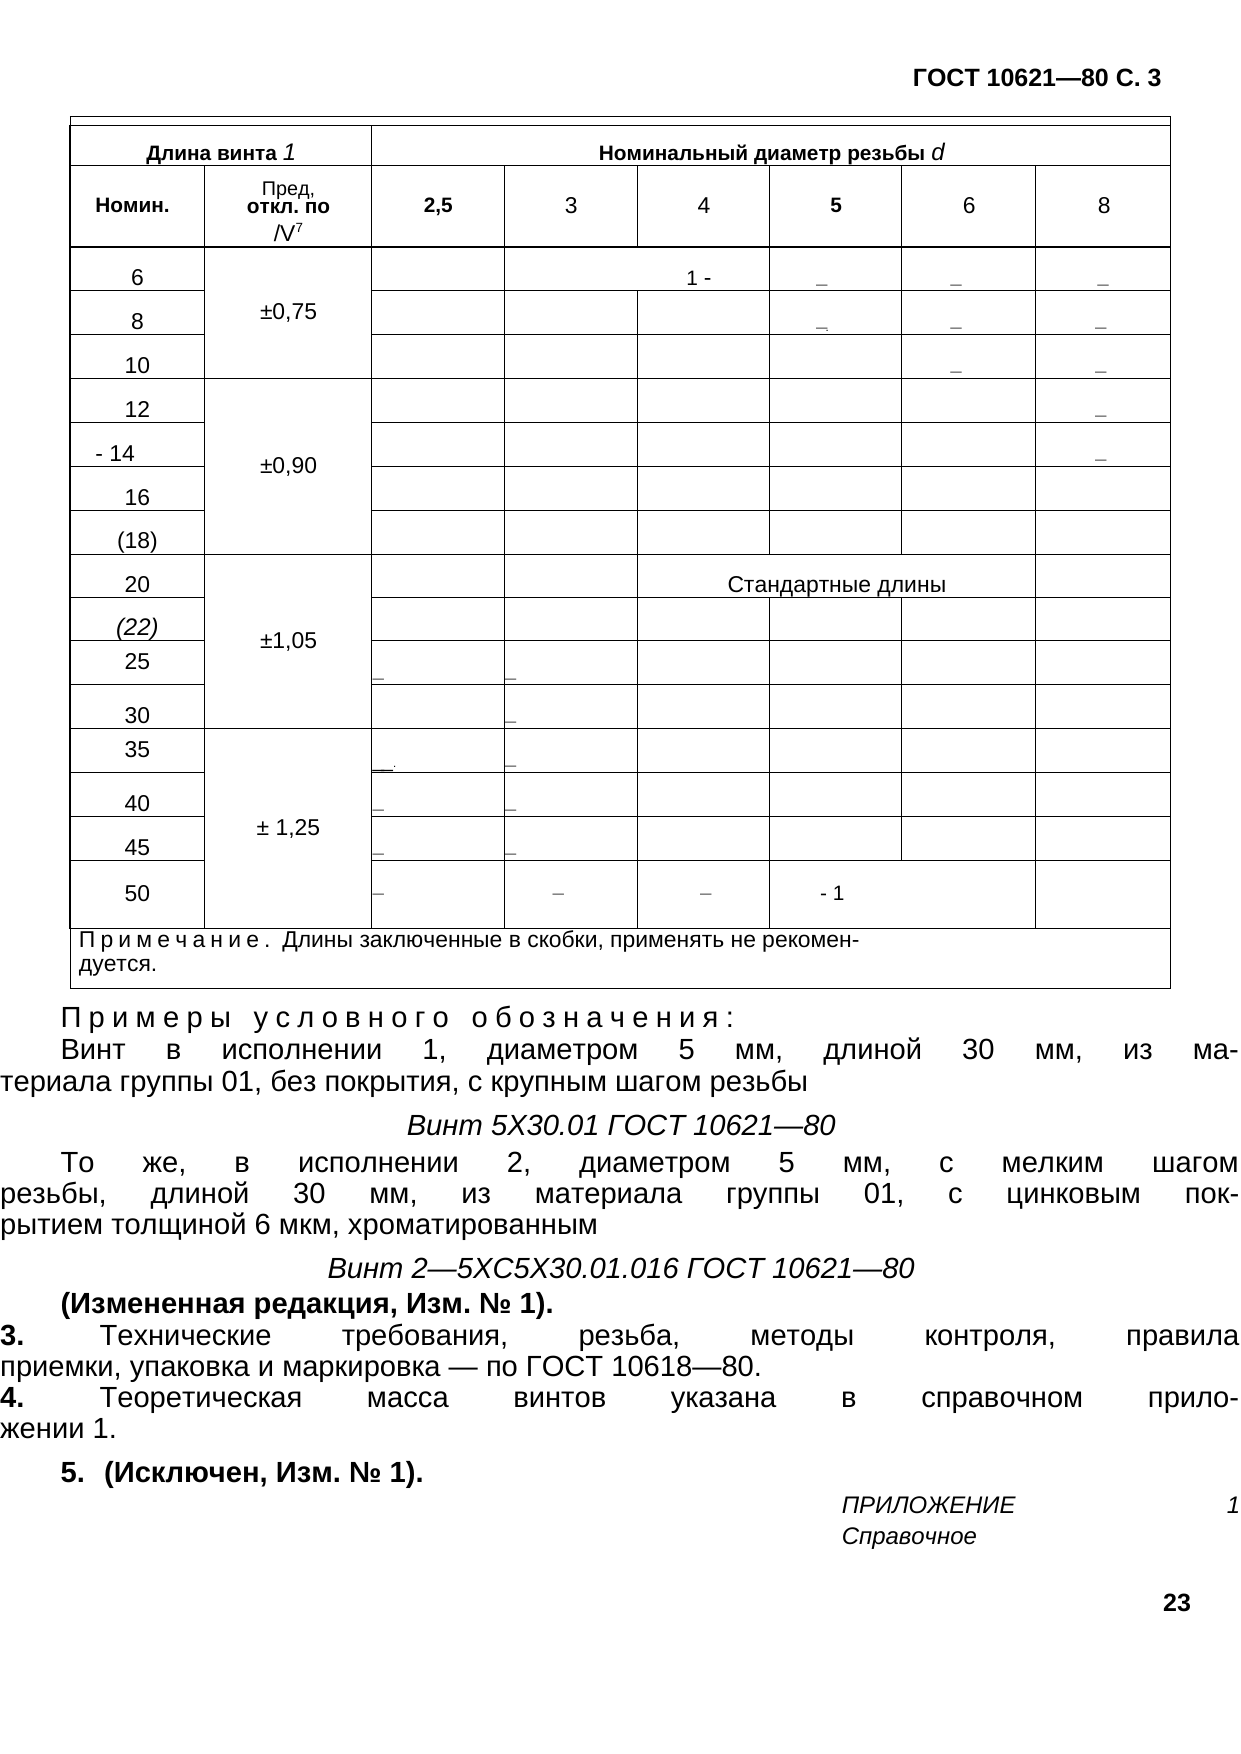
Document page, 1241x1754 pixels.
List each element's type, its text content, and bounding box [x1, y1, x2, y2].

table_cell [1036, 685, 1170, 728]
table_cell [1036, 598, 1170, 640]
table_cell [372, 467, 504, 509]
table_cell [1036, 729, 1170, 772]
table_cell 6 [71, 248, 204, 290]
text (Измененная редакция, Изм. № 1). [0, 1289, 1240, 1320]
table_cell — [372, 817, 504, 860]
table_cell [505, 291, 637, 334]
table_cell [505, 379, 637, 422]
table_cell [372, 291, 504, 334]
table_cell 10 [71, 335, 204, 378]
table_cell 8 [71, 291, 204, 334]
text ПРИЛОЖЕНИЕ 1 Справочное [842, 1488, 1240, 1551]
table_cell — [902, 248, 1035, 290]
table_cell [505, 555, 637, 597]
table_cell [770, 511, 901, 553]
table_cell [372, 423, 504, 466]
table_cell [902, 379, 1035, 422]
table_cell 1 - [505, 248, 769, 290]
table_cell 6 [902, 166, 1035, 246]
table_cell [372, 511, 504, 553]
table_cell — [505, 861, 637, 928]
table_cell — [1036, 335, 1170, 378]
table_cell [372, 379, 504, 422]
table_cell [1036, 817, 1170, 860]
table_cell [902, 729, 1035, 772]
table_cell [505, 511, 637, 553]
table_cell Номин. [71, 166, 204, 246]
table_cell [1036, 511, 1170, 553]
table_cell 5 [770, 166, 901, 246]
table_cell — [1036, 248, 1170, 290]
table_cell - 14 [71, 423, 204, 466]
table_cell [505, 335, 637, 378]
table_cell — [505, 729, 637, 772]
table_cell 20 [71, 555, 204, 597]
table_cell [638, 641, 769, 684]
table_cell [638, 291, 769, 334]
table_cell [770, 467, 901, 509]
text Винт 2—5ХС5Х30.01.016 ГОСТ 10621—80 [2, 1255, 1240, 1284]
table_cell ±0,75 [205, 248, 371, 378]
table_cell — [505, 773, 637, 816]
table_cell — [1036, 291, 1170, 334]
table_cell Стандартные длины [638, 555, 1035, 597]
table_cell [770, 423, 901, 466]
table_header Номинальный диаметр резьбы d [372, 126, 1170, 165]
table_cell [372, 598, 504, 640]
table_cell [638, 773, 769, 816]
table_cell [770, 773, 901, 816]
table_cell [902, 817, 1035, 860]
table_cell — [372, 861, 504, 928]
table_cell — [505, 817, 637, 860]
text Примеры условного обозначения: [0, 1002, 1240, 1034]
table_cell — [902, 335, 1035, 378]
table_cell ±1,05 [205, 555, 371, 728]
table_cell [770, 335, 901, 378]
table_cell [770, 685, 901, 728]
table_cell [902, 423, 1035, 466]
table_cell (22) [71, 598, 204, 640]
table_cell 45 [71, 817, 204, 860]
table_cell [1036, 861, 1170, 928]
table_cell [372, 685, 504, 728]
table_cell [902, 598, 1035, 640]
table_cell . [372, 729, 504, 772]
table_cell [505, 467, 637, 509]
table_cell [770, 379, 901, 422]
list (Исключен, Изм. № 1). [0, 1459, 1240, 1488]
text Примечание. Длины заключенные в скобки, применять не рекомен- дуется. [79, 929, 1162, 977]
table_cell [638, 817, 769, 860]
table_cell 3 [505, 166, 637, 246]
table_cell (18) [71, 511, 204, 553]
table_cell [902, 773, 1035, 816]
table_cell [902, 685, 1035, 728]
table_cell —. [770, 291, 901, 334]
table_cell — [770, 248, 901, 290]
table_cell — [372, 773, 504, 816]
table_cell — [1036, 423, 1170, 466]
table_cell [638, 685, 769, 728]
table_cell [638, 729, 769, 772]
table_cell 8 [1036, 166, 1170, 246]
table_cell [1036, 467, 1170, 509]
table_cell [1036, 641, 1170, 684]
table_cell 25 [71, 641, 204, 684]
table_cell [505, 423, 637, 466]
table_cell 30 [71, 685, 204, 728]
table_cell ±0,90 [205, 379, 371, 553]
table_cell 12 [71, 379, 204, 422]
table_cell [638, 598, 769, 640]
table_cell [372, 335, 504, 378]
table_cell [902, 467, 1035, 509]
table_cell [902, 641, 1035, 684]
table_cell — [1036, 379, 1170, 422]
table_cell [638, 467, 769, 509]
table_cell — [638, 861, 769, 928]
text Винт в исполнении 1, диаметром 5 мм, длиной 30 мм, из ма- териала группы 01, без покрытия, с крупным шагом резьбы [0, 1034, 1240, 1098]
list Технические требования, резьба, методы контроля, правила приемки, упаковка и маркировка — по ГОСТ 10618—80. [0, 1320, 1240, 1382]
table_cell [770, 598, 901, 640]
table_cell 2,5 [372, 166, 504, 246]
table_cell - 1 [770, 861, 1035, 928]
table_cell [638, 423, 769, 466]
table_cell 4 [638, 166, 769, 246]
table_cell Пред, откл. по /V7 [205, 166, 371, 246]
table_cell [372, 248, 504, 290]
table_cell [372, 555, 504, 597]
table_cell 35 [71, 729, 204, 772]
table_cell [505, 598, 637, 640]
table_cell — [505, 685, 637, 728]
table_cell [638, 379, 769, 422]
table_cell [638, 511, 769, 553]
text Винт 5X30.01 ГОСТ 10621—80 [2, 1112, 1240, 1141]
table_cell [638, 335, 769, 378]
table_cell — [902, 291, 1035, 334]
table_cell [770, 641, 901, 684]
table_cell — [372, 641, 504, 684]
table_cell 50 [71, 861, 204, 928]
table_cell 16 [71, 467, 204, 509]
table_header Длина винта 1 [71, 126, 371, 165]
table_cell [1036, 773, 1170, 816]
table_cell [770, 817, 901, 860]
table_cell — [505, 641, 637, 684]
table_cell [770, 729, 901, 772]
text То же, в исполнении 2, диаметром 5 мм, с мелким шагом резьбы, длиной 30 мм, из материала группы 01, с цинковым пок- рытием толщиной 6 мкм, хроматированным [0, 1147, 1240, 1241]
table_cell 40 [71, 773, 204, 816]
table_cell [902, 511, 1035, 553]
table_cell ± 1,25 [205, 729, 371, 928]
table_cell [1036, 555, 1170, 597]
list Теоретическая масса винтов указана в справочном прило- жении 1. [0, 1382, 1240, 1445]
